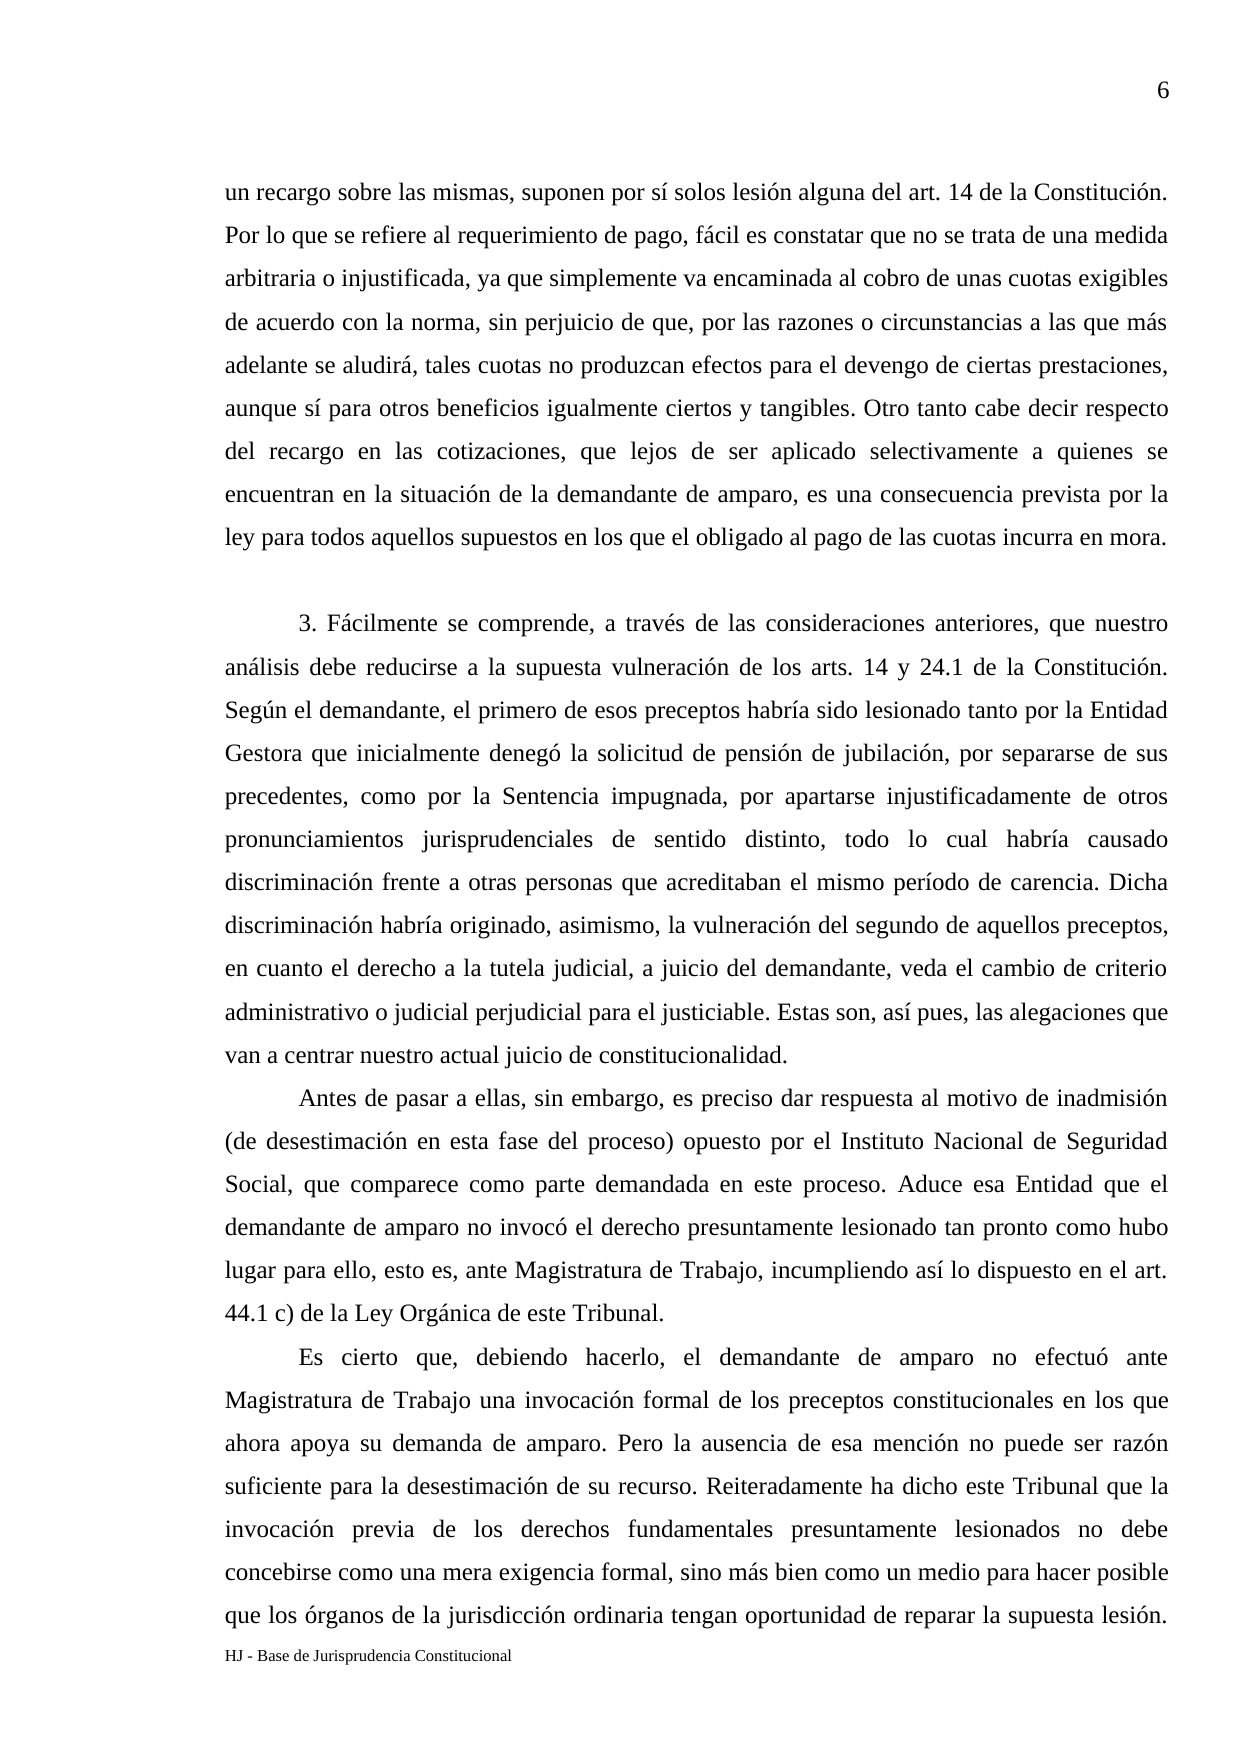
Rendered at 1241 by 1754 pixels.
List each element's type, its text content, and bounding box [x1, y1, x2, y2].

text Antes de pasar a ellas, sin embargo, es preciso dar respuesta al motivo de inadmisión (de desestimación en esta fase del proceso) opuesto por el Instituto Nacional de Seguridad Social, que comparece como parte demandada en este proceso. Aduce esa Entidad que el demandante de amparo no invocó el derecho presuntamente lesionado tan pronto como hubo lugar para ello, esto es, ante Magistratura de Trabajo, incumpliendo así lo dispuesto en el art. 44.1 c) de la Ley Orgánica de este Tribunal. [224, 1083, 1169, 1327]
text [224, 177, 1169, 551]
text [224, 1342, 1169, 1629]
text 3. Fácilmente se comprende, a través de las consideraciones anteriores, que nuestro análisis debe reducirse a la supuesta vulneración de los arts. 14 y 24.1 de la Constitución. Según el demandante, el primero de esos preceptos habría sido lesionado tanto por la Entidad Gestora que inicialmente denegó la solicitud de pensión de jubilación, por separarse de sus precedentes, como por la Sentencia impugnada, por apartarse injustificadamente de otros pronunciamientos jurisprudenciales de sentido distinto, todo lo cual habría causado discriminación frente a otras personas que acreditaban el mismo período de carencia. Dicha discriminación habría originado, asimismo, la vulneración del segundo de aquellos preceptos, en cuanto el derecho a la tutela judicial, a juicio del demandante, veda el cambio de criterio administrativo o judicial perjudicial para el justiciable. Estas son, así pues, las alegaciones que van a centrar nuestro actual juicio de constitucionalidad. [224, 608, 1169, 1068]
